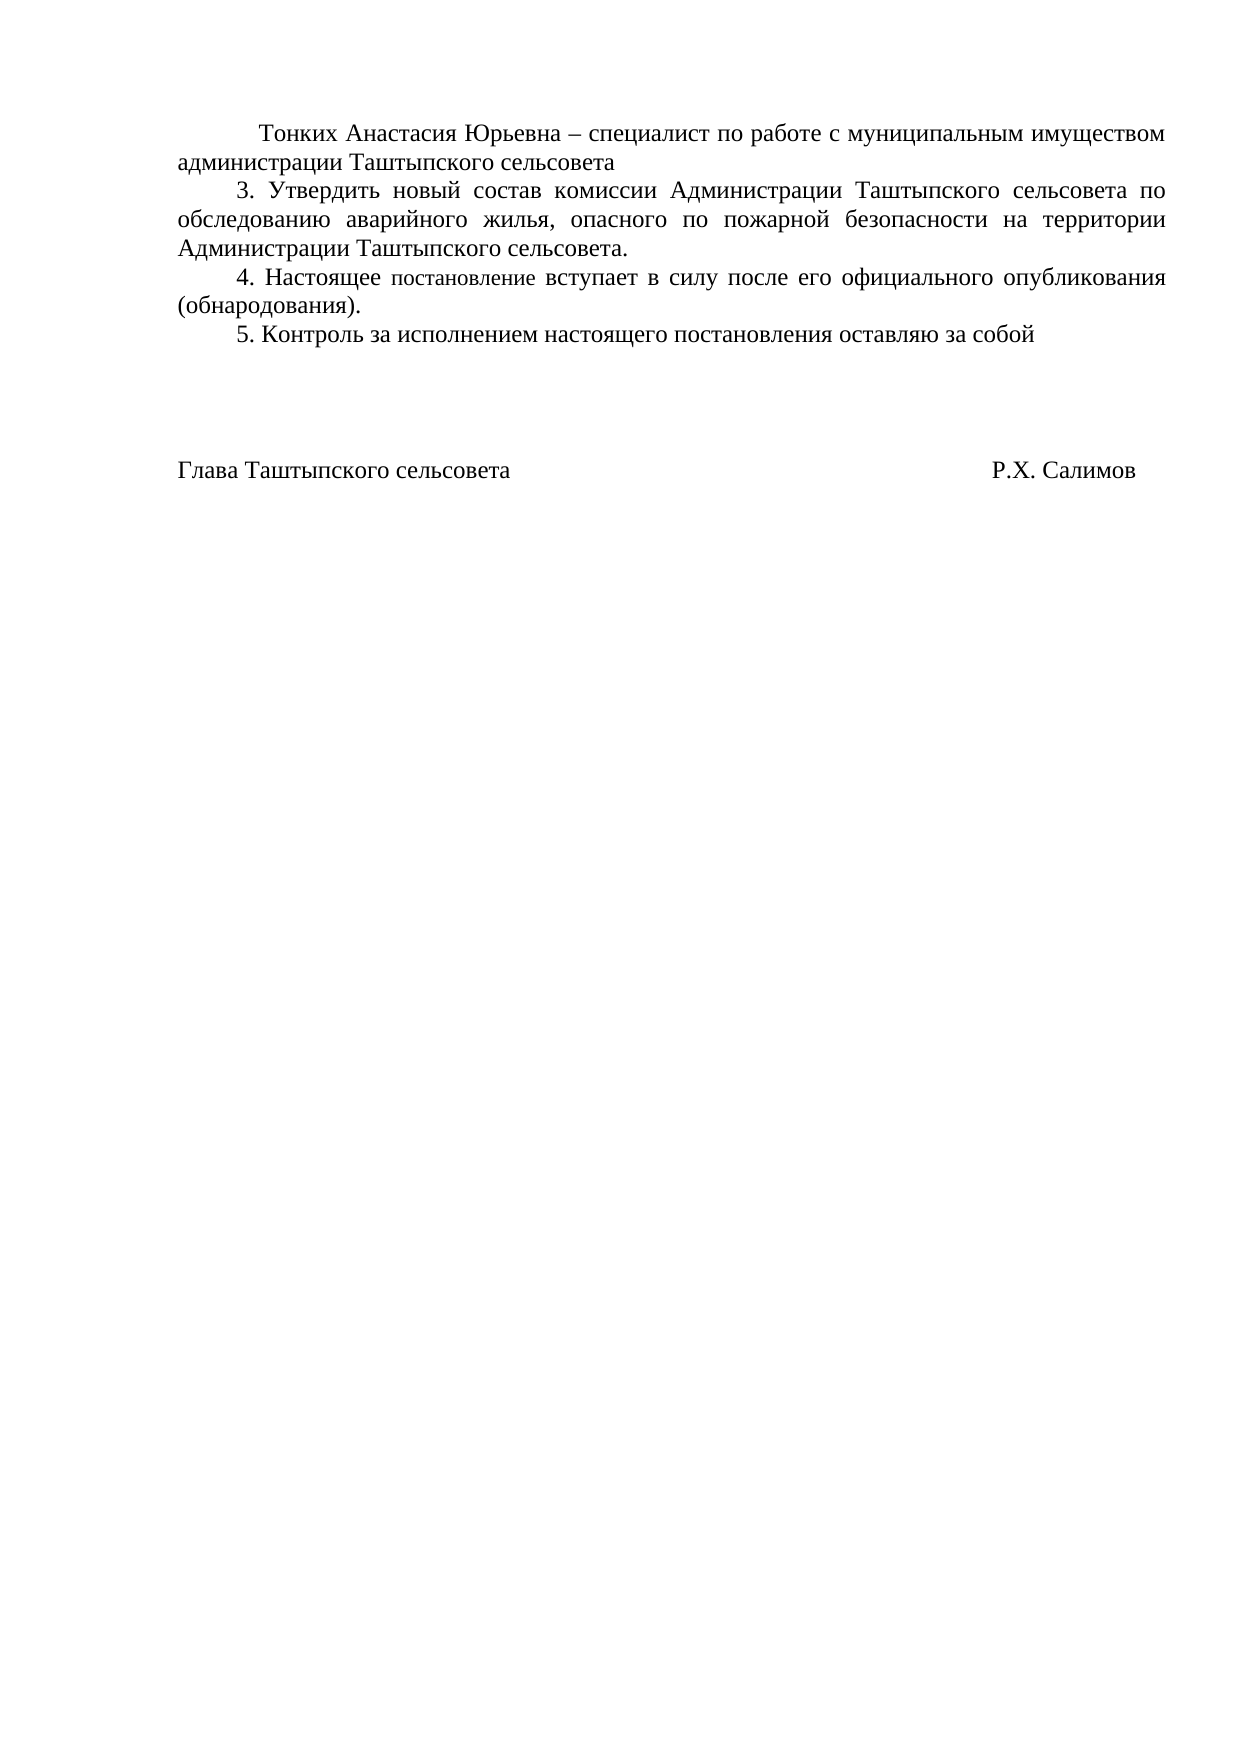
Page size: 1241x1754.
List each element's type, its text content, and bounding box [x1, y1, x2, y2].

text 5. Контроль за исполнением настоящего постановления оставляю за собой [177, 319, 1167, 348]
text 4. Настоящее постановление вступает в силу после его официального опубликования (обнародования). [177, 262, 1167, 319]
text Тонких Анастасия Юрьевна – специалист по работе с муниципальным имуществом администрации Таштыпского сельсовета [177, 118, 1167, 176]
text 3. Утвердить новый состав комиссии Администрации Таштыпского сельсовета по обследованию аварийного жилья, опасного по пожарной безопасности на территории Администрации Таштыпского сельсовета. [177, 176, 1167, 262]
text Глава Таштыпского сельсовета Р.Х. Салимов [177, 455, 1167, 484]
